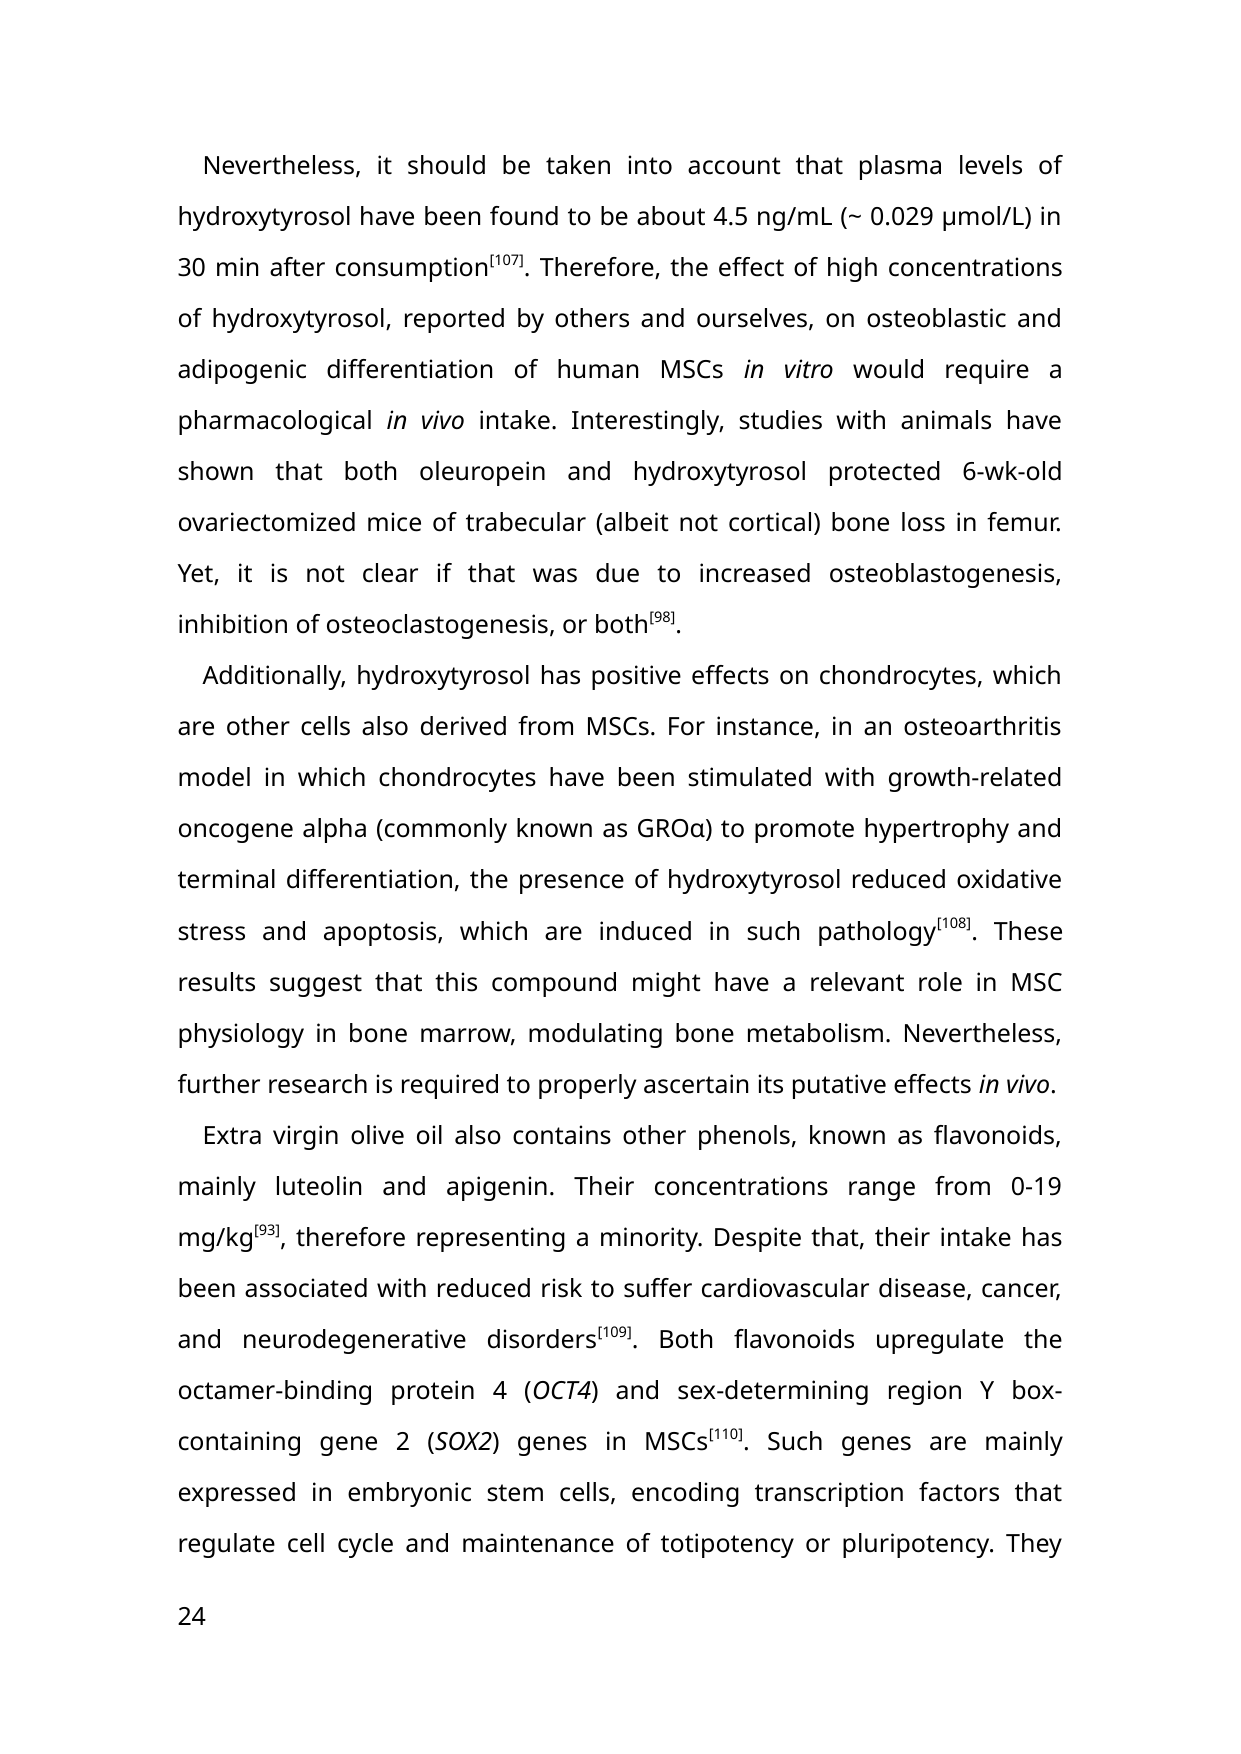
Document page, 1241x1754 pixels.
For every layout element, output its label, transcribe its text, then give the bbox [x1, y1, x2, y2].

text Nevertheless, it should be taken into account that plasma levels of hydroxytyrosol have been found to be about 4.5 ng/mL (~ 0.029 μmol/L) in 30 min after consumption[107]. Therefore, the effect of high concentrations of hydroxytyrosol, reported by others and ourselves, on osteoblastic and adipogenic differentiation of human MSCs in vitro would require a pharmacological in vivo intake. Interestingly, studies with animals have shown that both oleuropein and hydroxytyrosol protected 6-wk-old ovariectomized mice of trabecular (albeit not cortical) bone loss in femur. Yet, it is not clear if that was due to increased osteoblastogenesis, inhibition of osteoclastogenesis, or both[98]. [177, 148, 1063, 641]
text Additionally, hydroxytyrosol has positive effects on chondrocytes, which are other cells also derived from MSCs. For instance, in an osteoarthritis model in which chondrocytes have been stimulated with growth-related oncogene alpha (commonly known as GROα) to promote hypertrophy and terminal differentiation, the presence of hydroxytyrosol reduced oxidative stress and apoptosis, which are induced in such pathology[108]. These results suggest that this compound might have a relevant role in MSC physiology in bone marrow, modulating bone metabolism. Nevertheless, further research is required to properly ascertain its putative effects in vivo. [177, 658, 1063, 1100]
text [177, 1117, 1063, 1560]
